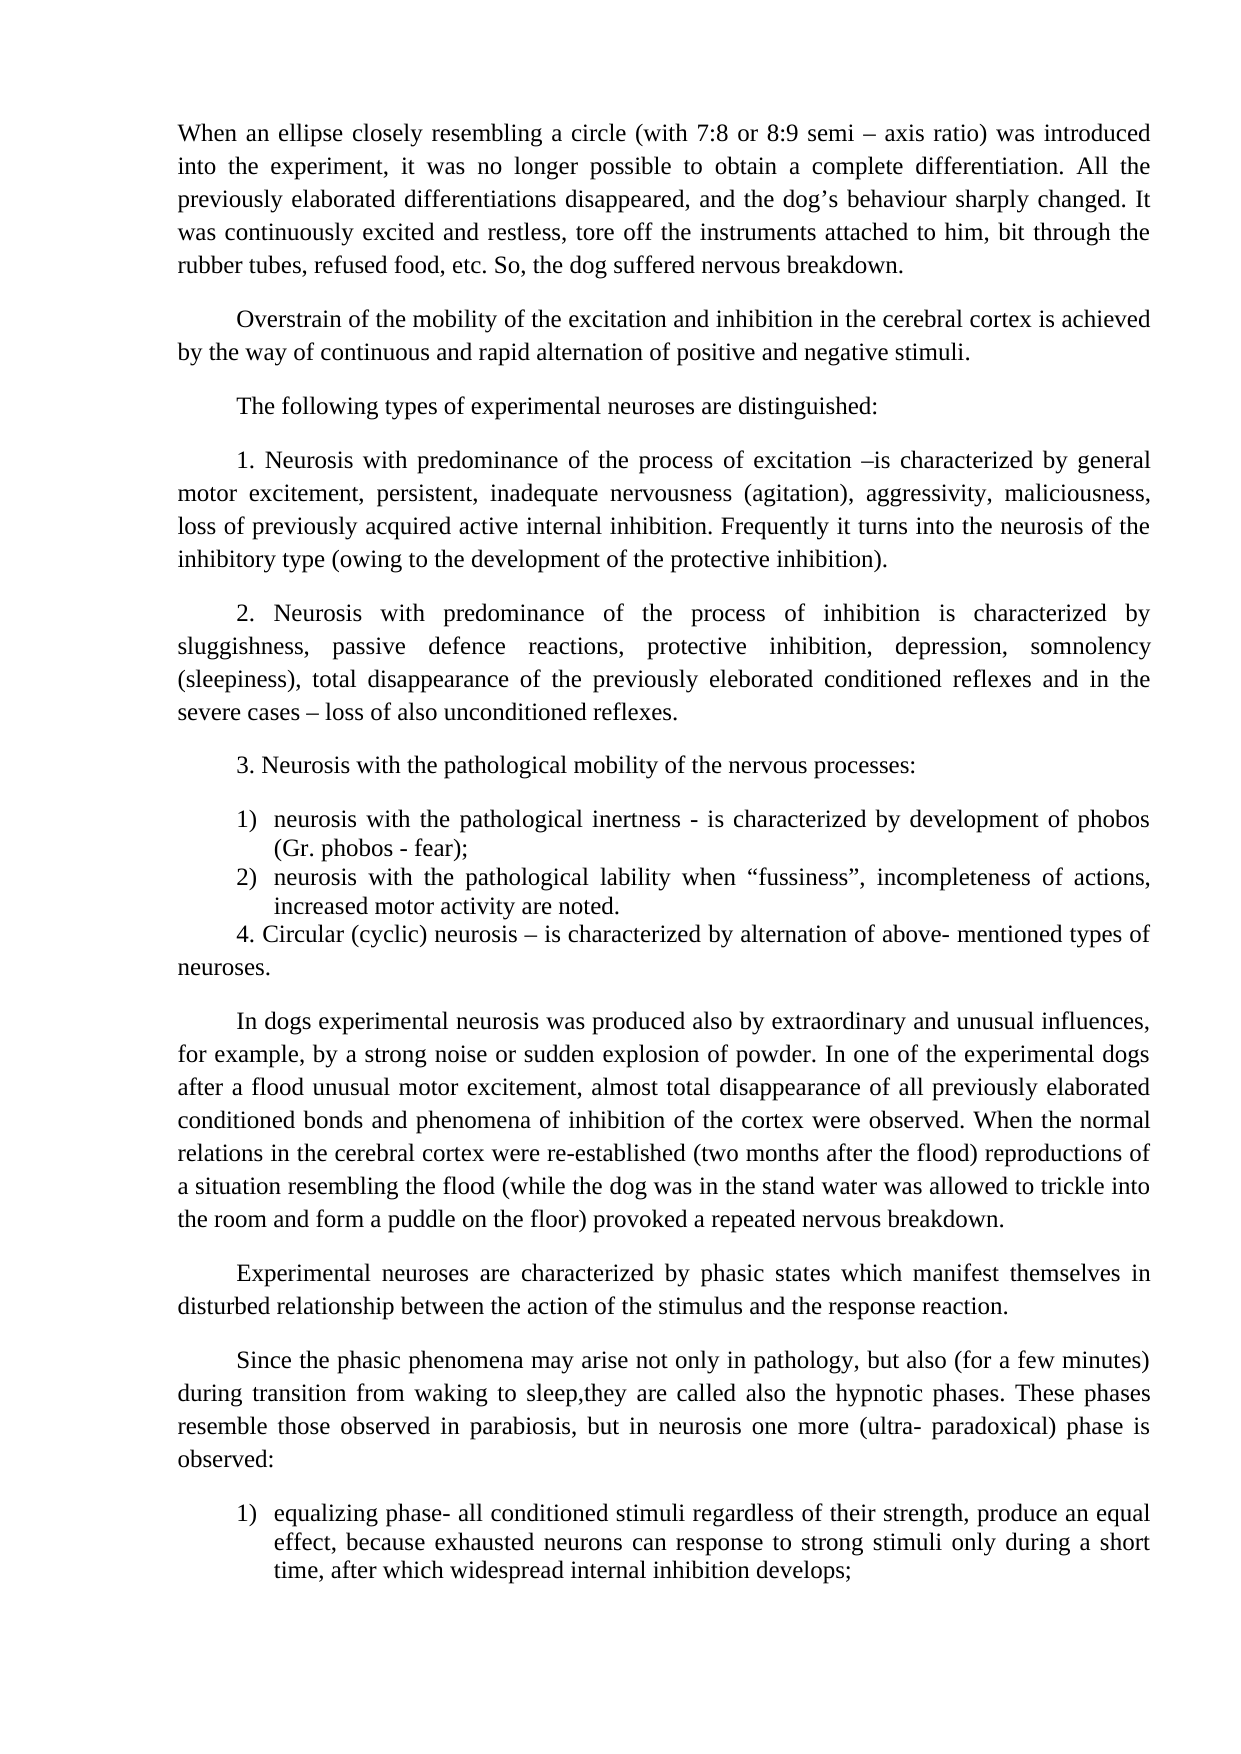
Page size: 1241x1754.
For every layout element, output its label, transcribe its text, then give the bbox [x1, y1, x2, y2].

text 3. Neurosis with the pathological mobility of the nervous processes: [177, 751, 1152, 779]
list neurosis with the pathological lability when “fussiness”, incompleteness of actions, increased motor activity are noted. [236, 862, 1152, 919]
text 4. Circular (cyclic) neurosis – is characterized by alternation of above- mentioned types of neuroses. [177, 919, 1152, 981]
text Experimental neuroses are characterized by phasic states which manifest themselves in disturbed relationship between the action of the stimulus and the response reaction. [177, 1258, 1152, 1320]
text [177, 118, 1152, 279]
list equalizing phase- all conditioned stimuli regardless of their strength, produce an equal effect, because exhausted neurons can response to strong stimuli only during a short time, after which widespread internal inhibition develops; [236, 1498, 1152, 1584]
text 1. Neurosis with predominance of the process of excitation –is characterized by general motor excitement, persistent, inadequate nervousness (agitation), aggressivity, maliciousness, loss of previously acquired active internal inhibition. Frequently it turns into the neurosis of the inhibitory type (owing to the development of the protective inhibition). [177, 445, 1152, 573]
text In dogs experimental neurosis was produced also by extraordinary and unusual influences, for example, by a strong noise or sudden explosion of powder. In one of the experimental dogs after a flood unusual motor excitement, almost total disappearance of all previously elaborated conditioned bonds and phenomena of inhibition of the cortex were observed. When the normal relations in the cerebral cortex were re-established (two months after the flood) reproductions of a situation resembling the flood (while the dog was in the stand water was allowed to trickle into the room and form a puddle on the floor) provoked a repeated nervous breakdown. [177, 1006, 1152, 1233]
text 2. Neurosis with predominance of the process of inhibition is characterized by sluggishness, passive defence reactions, protective inhibition, depression, somnolency (sleepiness), total disappearance of the previously eleborated conditioned reflexes and in the severe cases – loss of also unconditioned reflexes. [177, 598, 1152, 726]
list neurosis with the pathological inertness - is characterized by development of phobos (Gr. phobos - fear); [236, 804, 1152, 862]
text The following types of experimental neuroses are distinguished: [177, 391, 1152, 420]
text Overstrain of the mobility of the excitation and inhibition in the cerebral cortex is achieved by the way of continuous and rapid alternation of positive and negative stimuli. [177, 304, 1152, 366]
text Since the phasic phenomena may arise not only in pathology, but also (for a few minutes) during transition from waking to sleep,they are called also the hypnotic phases. These phases resemble those observed in parabiosis, but in neurosis one more (ultra- paradoxical) phase is observed: [177, 1345, 1152, 1473]
